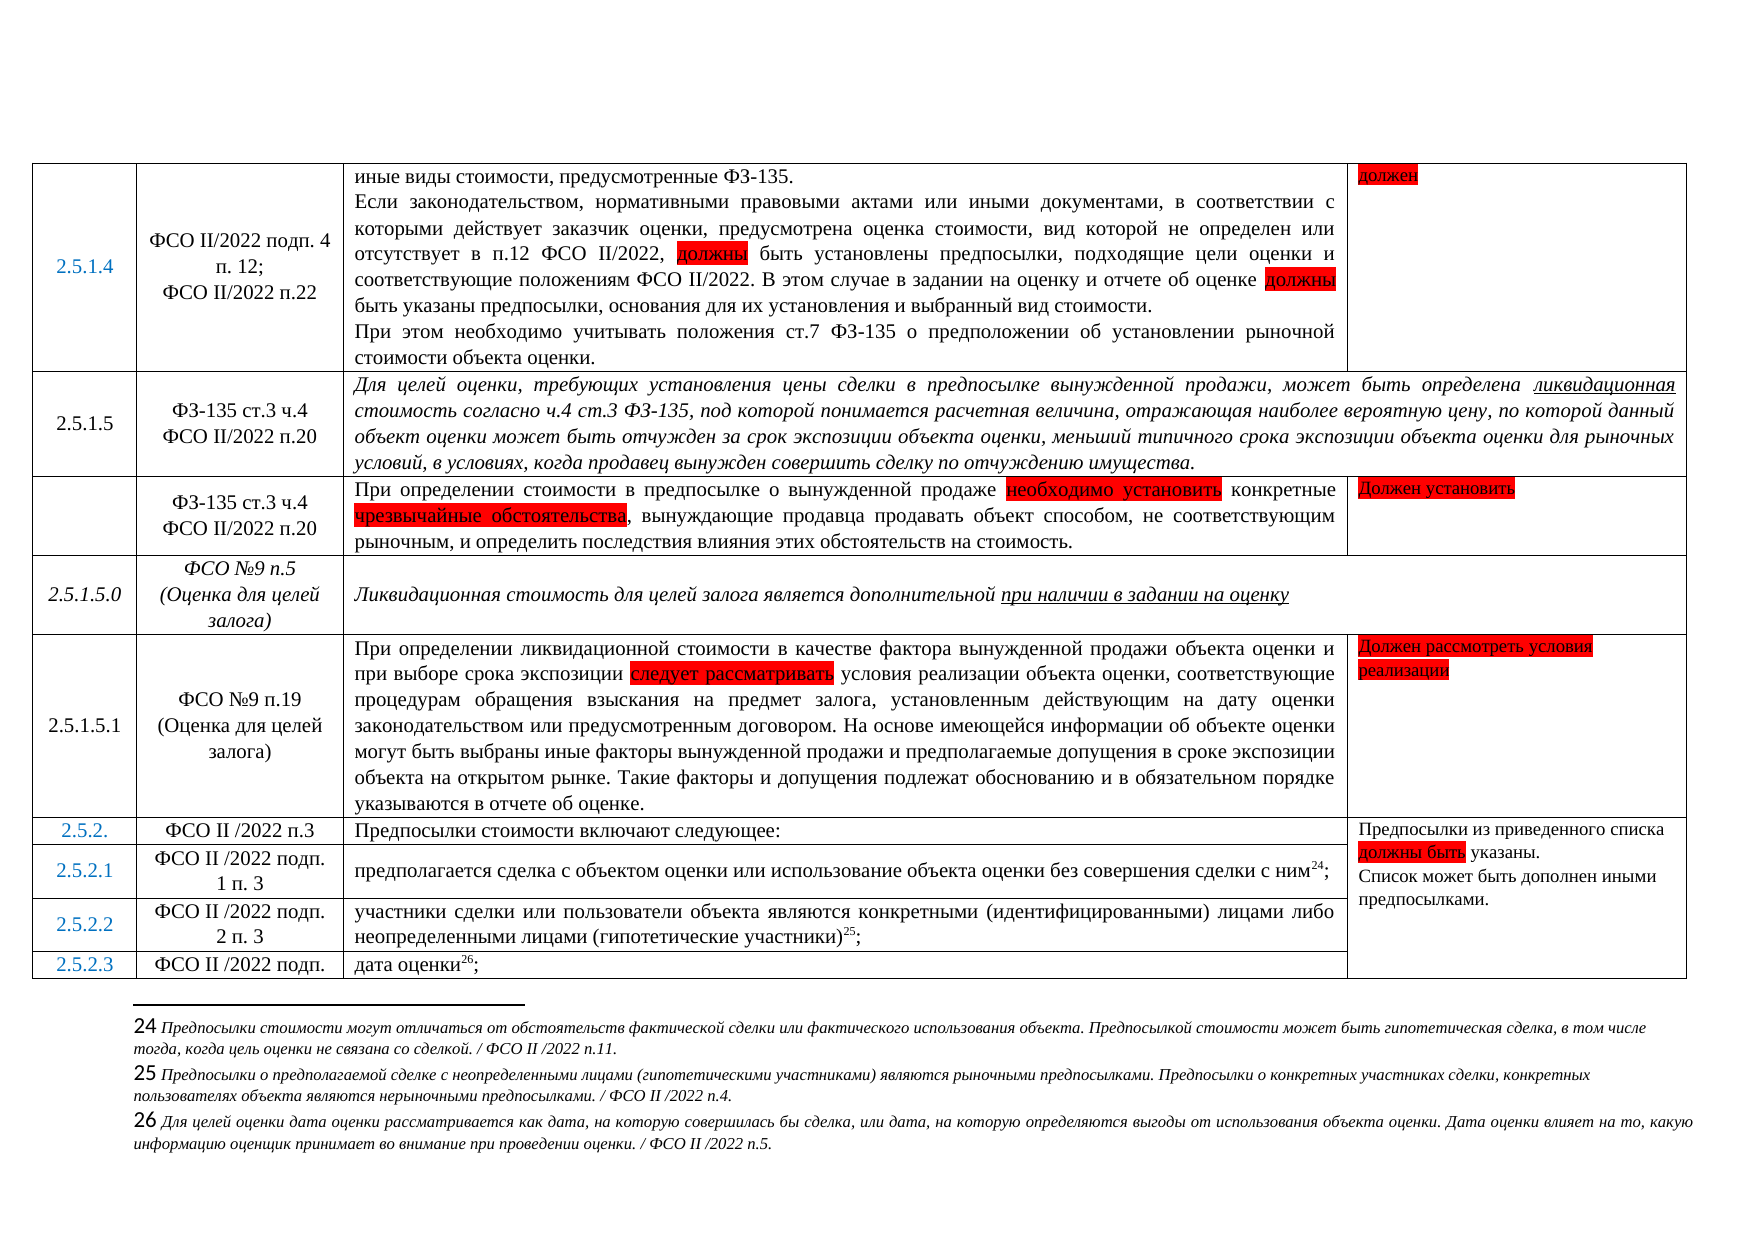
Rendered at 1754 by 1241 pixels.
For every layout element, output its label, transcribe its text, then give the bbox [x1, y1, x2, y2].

table_cell Ликвидационная стоимость для целей залога является дополнительной при наличии в задании на оценку [344, 556, 1686, 634]
table_cell Предпосылки из приведенного списка должны быть указаны. Список может быть дополнен иными предпосылками. [1348, 818, 1686, 978]
table_cell ФСО II /2022 подп. 2 п. 3 [137, 899, 343, 951]
table_cell 2.5.1.4 [33, 164, 136, 371]
table_cell 2.5.2.2 [33, 899, 136, 951]
table_cell При определении стоимости в предпосылке о вынужденной продаже необходимо установить конкретные чрезвычайные обстоятельства, вынуждающие продавца продавать объект способом, не соответствующим рыночным, и определить последствия влияния этих обстоятельств на стоимость. [344, 477, 1347, 555]
table_cell предполагается сделка с объектом оценки или использование объекта оценки без совершения сделки с ним; [344, 845, 1347, 897]
table_cell иные виды стоимости, предусмотренные ФЗ-135. Если законодательством, нормативными правовыми актами или иными документами, в соответствии с которыми действует заказчик оценки, предусмотрена оценка стоимости, вид которой не определен или отсутствует в п.12 ФСО II/2022, должны быть установлены предпосылки, подходящие цели оценки и соответствующие положениям ФСО II/2022. В этом случае в задании на оценку и отчете об оценке должны быть указаны предпосылки, основания для их установления и выбранный вид стоимости. При этом необходимо учитывать положения ст.7 ФЗ-135 о предположении об установлении рыночной стоимости объекта оценки. [344, 164, 1347, 371]
table_cell 2.5.1.5 [33, 372, 136, 476]
table_cell 2.5.1.5.1 [33, 635, 136, 817]
table_cell должен [1348, 164, 1686, 371]
table_cell Должен рассмотреть условия реализации [1348, 635, 1686, 817]
table_cell Предпосылки стоимости включают следующее: [344, 818, 1347, 844]
table_cell Должен установить [1348, 477, 1686, 555]
table_cell ФСО II /2022 подп. 1 п. 3 [137, 845, 343, 897]
table_cell ФЗ-135 ст.3 ч.4 ФСО II/2022 п.20 [137, 372, 343, 476]
table_cell ФСО №9 п.19 (Оценка для целей залога) [137, 635, 343, 817]
table_cell ФЗ-135 ст.3 ч.4 ФСО II/2022 п.20 [137, 477, 343, 555]
table_cell Для целей оценки, требующих установления цены сделки в предпосылке вынужденной продажи, может быть определена ликвидационная стоимость согласно ч.4 ст.3 ФЗ-135, под которой понимается расчетная величина, отражающая наиболее вероятную цену, по которой данный объект оценки может быть отчужден за срок экспозиции объекта оценки, меньший типичного срока экспозиции объекта оценки для рыночных условий, в условиях, когда продавец вынужден совершить сделку по отчуждению имущества. [344, 372, 1686, 476]
table_cell 2.5.2. [33, 818, 136, 844]
table_cell ФСО №9 п.5 (Оценка для целей залога) [137, 556, 343, 634]
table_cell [137, 952, 343, 978]
table_cell участники сделки или пользователи объекта являются конкретными (идентифицированными) лицами либо неопределенными лицами (гипотетические участники); [344, 899, 1347, 951]
table_cell При определении ликвидационной стоимости в качестве фактора вынужденной продажи объекта оценки и при выборе срока экспозиции следует рассматривать условия реализации объекта оценки, соответствующие процедурам обращения взыскания на предмет залога, установленным действующим на дату оценки законодательством или предусмотренным договором. На основе имеющейся информации об объекте оценки могут быть выбраны иные факторы вынужденной продажи и предполагаемые допущения в сроке экспозиции объекта на открытом рынке. Такие факторы и допущения подлежат обоснованию и в обязательном порядке указываются в отчете об оценке. [344, 635, 1347, 817]
table_cell 2.5.2.3 [33, 952, 136, 978]
table_cell 2.5.1.5.0 [33, 556, 136, 634]
table_cell ФСО II/2022 подп. 4 п. 12; ФСО II/2022 п.22 [137, 164, 343, 371]
table_cell ФСО II /2022 п.3 [137, 818, 343, 844]
table_cell 2.5.2.1 [33, 845, 136, 897]
table_cell дата оценки; [344, 952, 1347, 978]
table_cell [33, 477, 136, 555]
